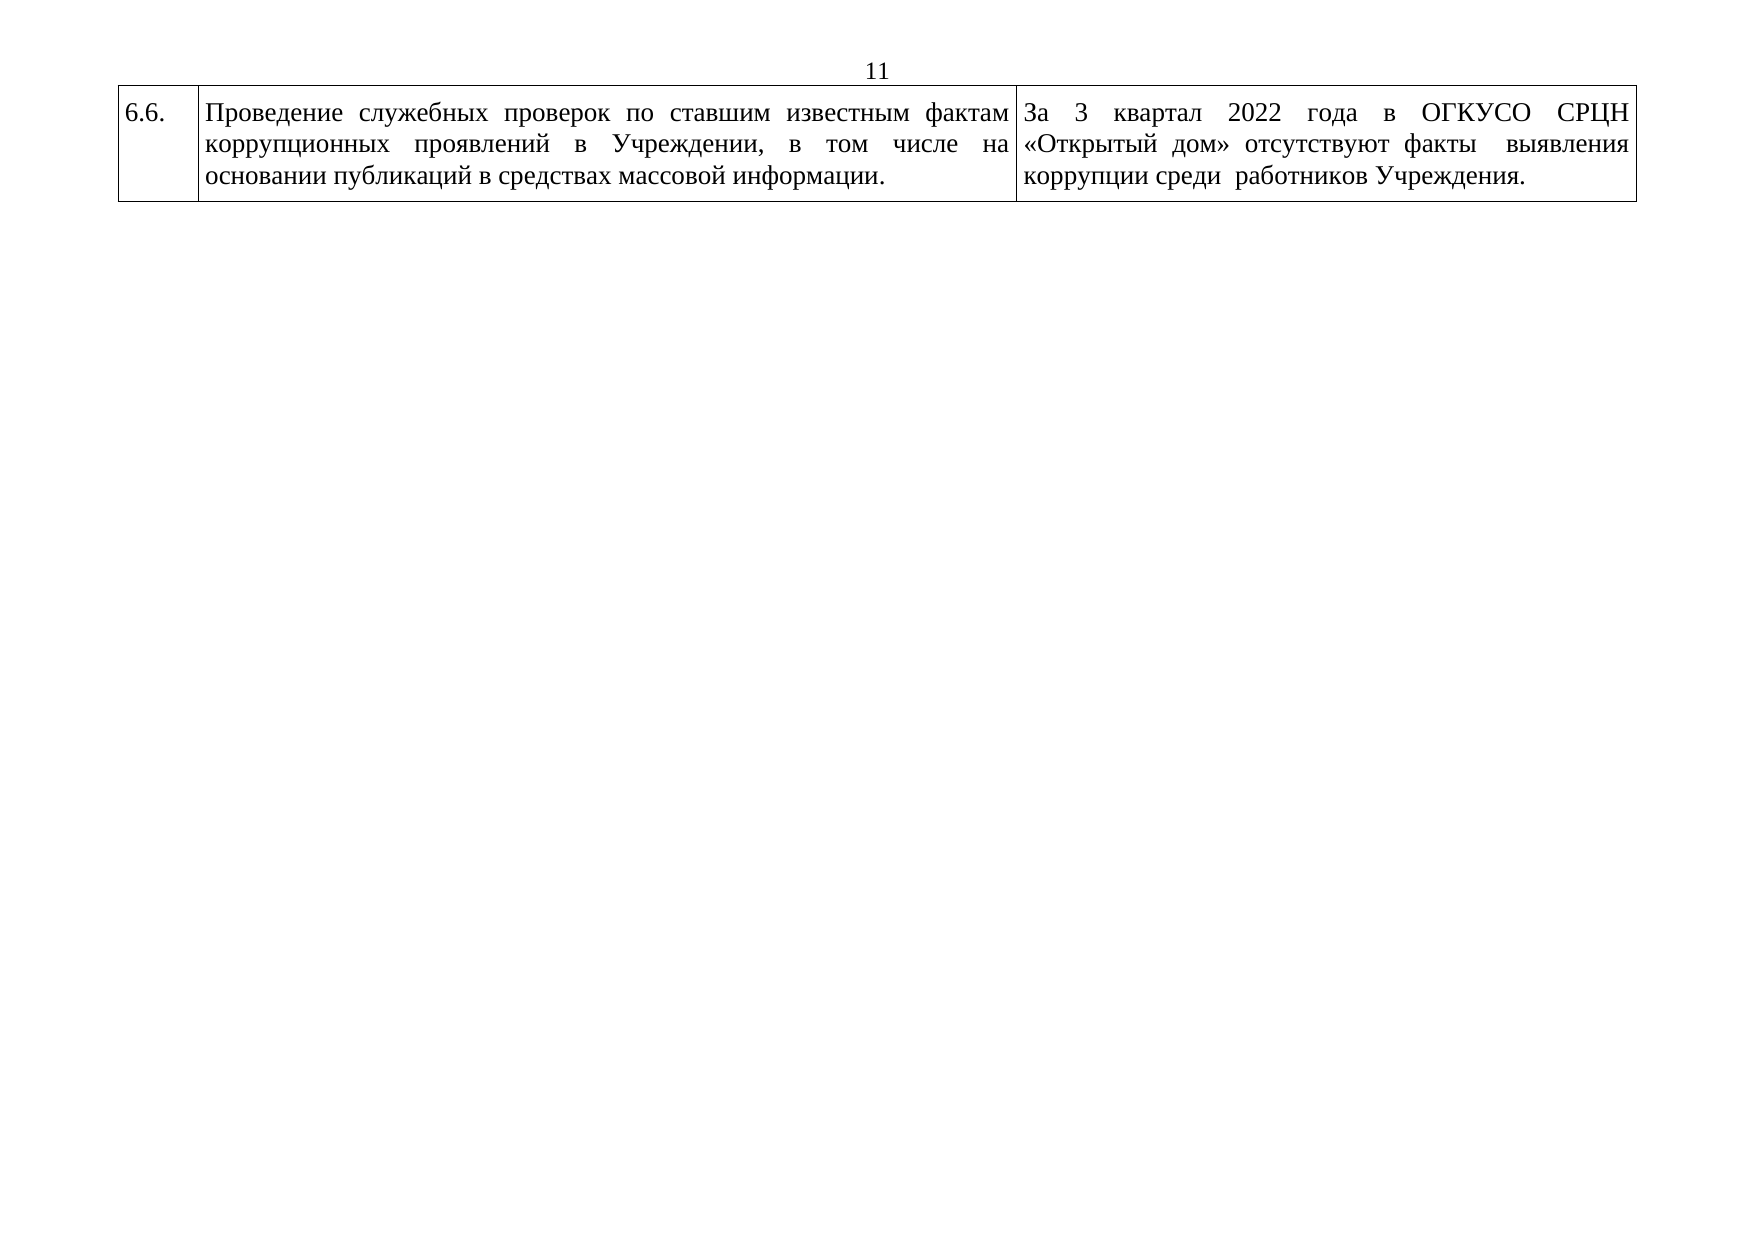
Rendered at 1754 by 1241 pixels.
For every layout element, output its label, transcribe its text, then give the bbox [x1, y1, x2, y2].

table_cell За 3 квартал 2022 года в ОГКУСО СРЦН «Открытый дом» отсутствуют факты выявления коррупции среди работников Учреждения. [1017, 86, 1636, 201]
table_cell 6.6. [119, 86, 198, 201]
table_cell Проведение служебных проверок по ставшим известным фактам коррупционных проявлений в Учреждении, в том числе на основании публикаций в средствах массовой информации. [199, 86, 1016, 201]
